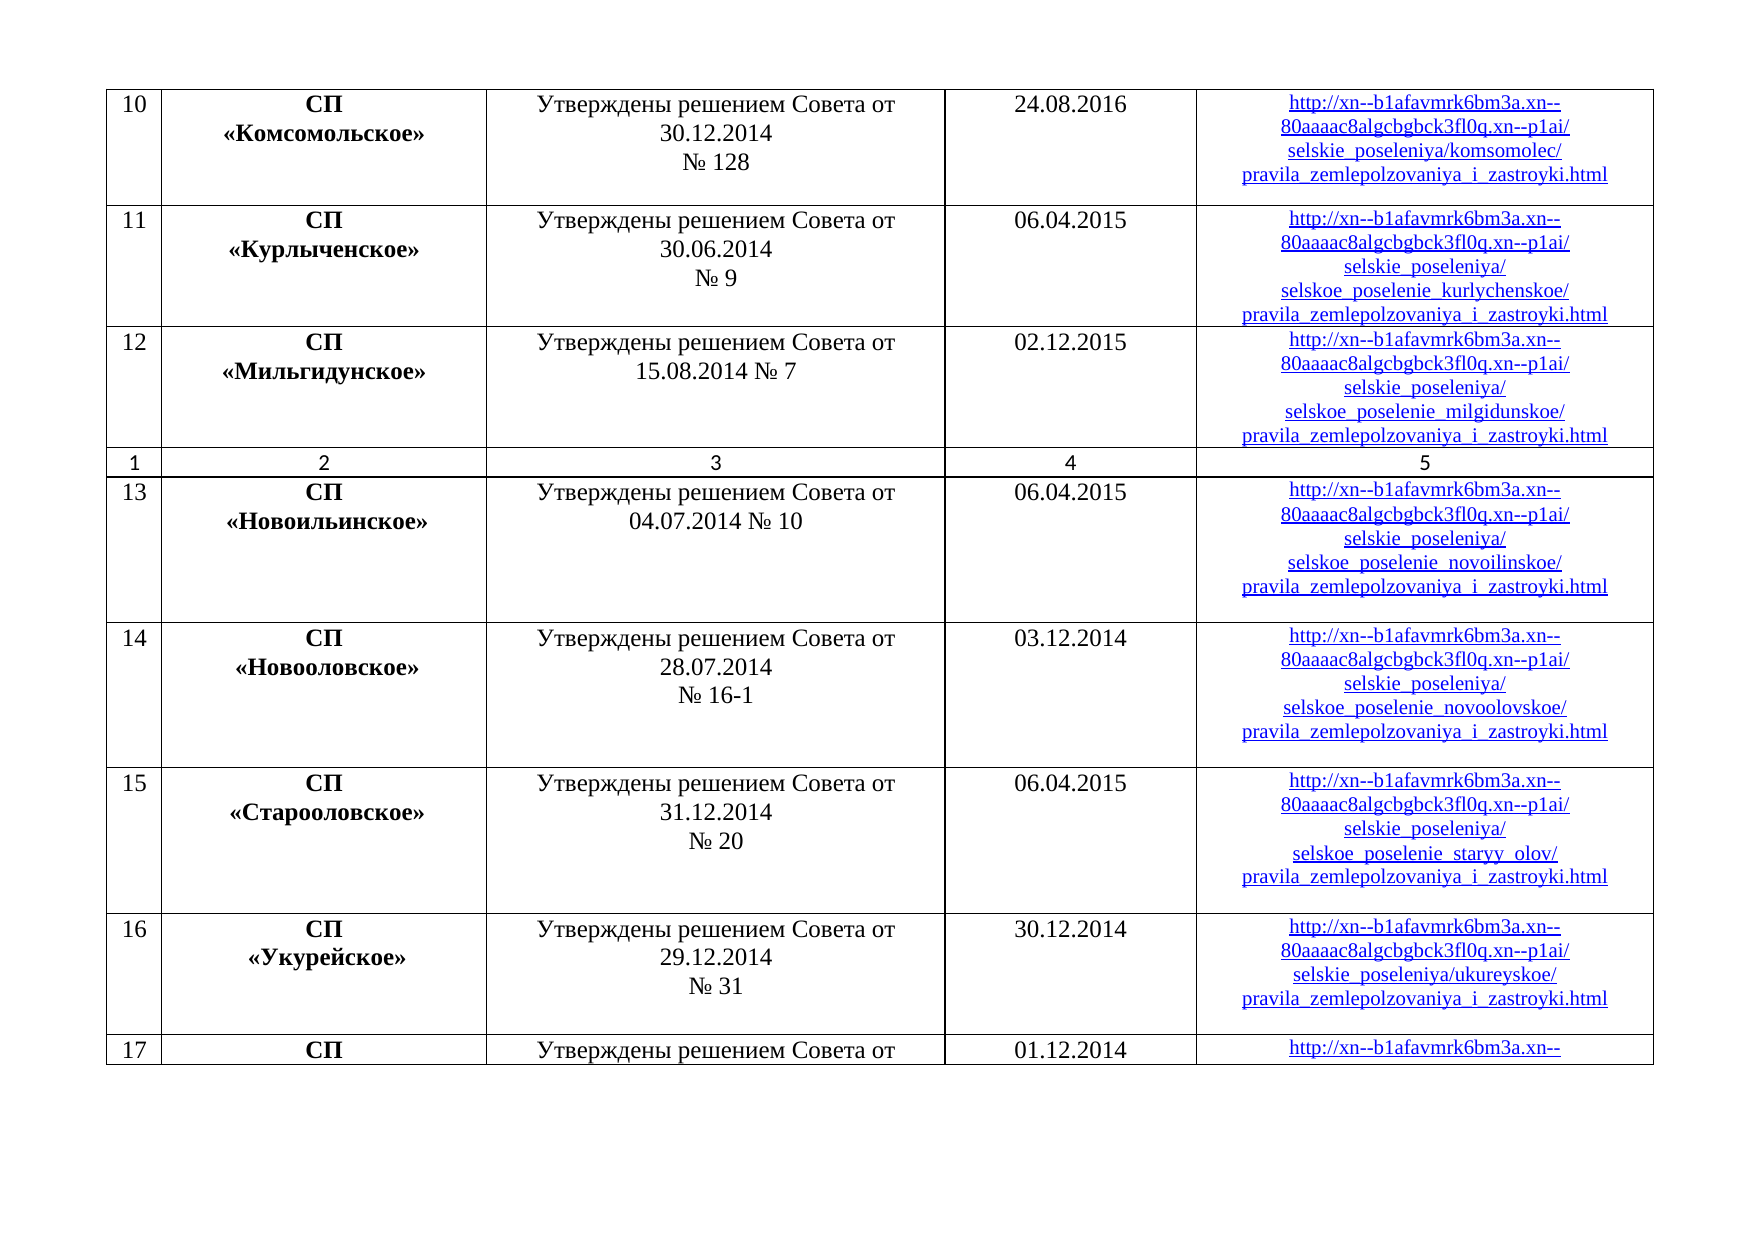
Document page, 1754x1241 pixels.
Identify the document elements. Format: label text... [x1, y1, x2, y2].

table_cell 12 [107, 327, 161, 447]
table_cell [487, 1035, 944, 1064]
table_cell Утверждены решением Совета от 30.06.2014 № 9 [487, 206, 944, 326]
table_cell 10 [107, 90, 161, 204]
table_cell 13 [107, 478, 161, 622]
table_cell 06.04.2015 [946, 206, 1196, 326]
table_cell 01.12.2014 [946, 1035, 1196, 1064]
table_cell Утверждены решением Совета от 04.07.2014 № 10 [487, 478, 944, 622]
table_cell 2 [162, 448, 486, 476]
table_cell Утверждены решением Совета от 29.12.2014 № 31 [487, 914, 944, 1034]
table_cell 14 [107, 623, 161, 767]
table_cell http://xn--b1afavmrk6bm3a.xn--80aaaac8algcbgbck3fl0q.xn--p1ai/selskie_poseleniya/selskoe_poselenie_kurlychenskoe/pravila_zemlepolzovaniya_i_zastroyki.html [1197, 206, 1653, 326]
table_cell СП «Урюмское» [162, 1035, 486, 1064]
table_cell http://xn--b1afavmrk6bm3a.xn--80aaaac8algcbgbck3fl0q.xn--p1ai/selskie_poseleniya/komsomolec/pravila_zemlepolzovaniya_i_zastroyki.html [1197, 90, 1653, 204]
table_cell 3 [487, 448, 944, 476]
table_cell СП «Старооловское» [162, 768, 486, 913]
table_cell СП «Курлыченское» [162, 206, 486, 326]
table_cell СП «Новоильинское» [162, 478, 486, 622]
table_cell 15 [107, 768, 161, 913]
table_cell 5 [1197, 448, 1653, 476]
table_cell http://xn--b1afavmrk6bm3a.xn--80aaaac8algcbgbck3fl0q.xn--p1ai/selskie_poseleniya/selskoe_poselenie_novoilinskoe/pravila_zemlepolzovaniya_i_zastroyki.html [1197, 478, 1653, 622]
table_cell http://xn--b1afavmrk6bm3a.xn--80aaaac8algcbgbck3fl0q.xn--p1ai/selskie_poseleniya/ukureyskoe/pravila_zemlepolzovaniya_i_zastroyki.html [1197, 914, 1653, 1034]
table_cell Утверждены решением Совета от 30.12.2014 № 128 [487, 90, 944, 204]
table_cell СП «Комсомольское» [162, 90, 486, 204]
table_cell http://xn--b1afavmrk6bm3a.xn--80aaaac8algcbgbck3fl0q.xn--p1ai/selskie_poseleniya/selskoe_poselenie_staryy_olov/pravila_zemlepolzovaniya_i_zastroyki.html [1197, 768, 1653, 913]
table_cell http://xn--b1afavmrk6bm3a.xn--80aaaac8algcbgbck3fl0q.xn--p1ai/selskie_poseleniya/selskoe_poselenie_novoolovskoe/pravila_zemlepolzovaniya_i_zastroyki.html [1197, 623, 1653, 767]
table_cell Утверждены решением Совета от 31.12.2014 № 20 [487, 768, 944, 913]
table_cell 4 [946, 448, 1196, 476]
table_cell 1 [107, 448, 161, 476]
table_cell 11 [107, 206, 161, 326]
table_cell http://xn--b1afavmrk6bm3a.xn--80aaaac8algcbgbck3fl0q.xn--p1ai/selskie_poseleniya/selskoe_poselenie_milgidunskoe/pravila_zemlepolzovaniya_i_zastroyki.html [1197, 327, 1653, 447]
table_cell 06.04.2015 [946, 768, 1196, 913]
table_cell Утверждены решением Совета от 28.07.2014 № 16-1 [487, 623, 944, 767]
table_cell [1197, 1035, 1653, 1064]
table_cell 03.12.2014 [946, 623, 1196, 767]
table_cell 16 [107, 914, 161, 1034]
table_cell 02.12.2015 [946, 327, 1196, 447]
table_cell 30.12.2014 [946, 914, 1196, 1034]
table_cell 17 [107, 1035, 161, 1064]
table_cell 24.08.2016 [946, 90, 1196, 204]
table_cell СП «Новооловское» [162, 623, 486, 767]
table_cell 06.04.2015 [946, 478, 1196, 622]
table_cell СП «Укурейское» [162, 914, 486, 1034]
table_cell Утверждены решением Совета от 15.08.2014 № 7 [487, 327, 944, 447]
table_cell СП «Мильгидунское» [162, 327, 486, 447]
